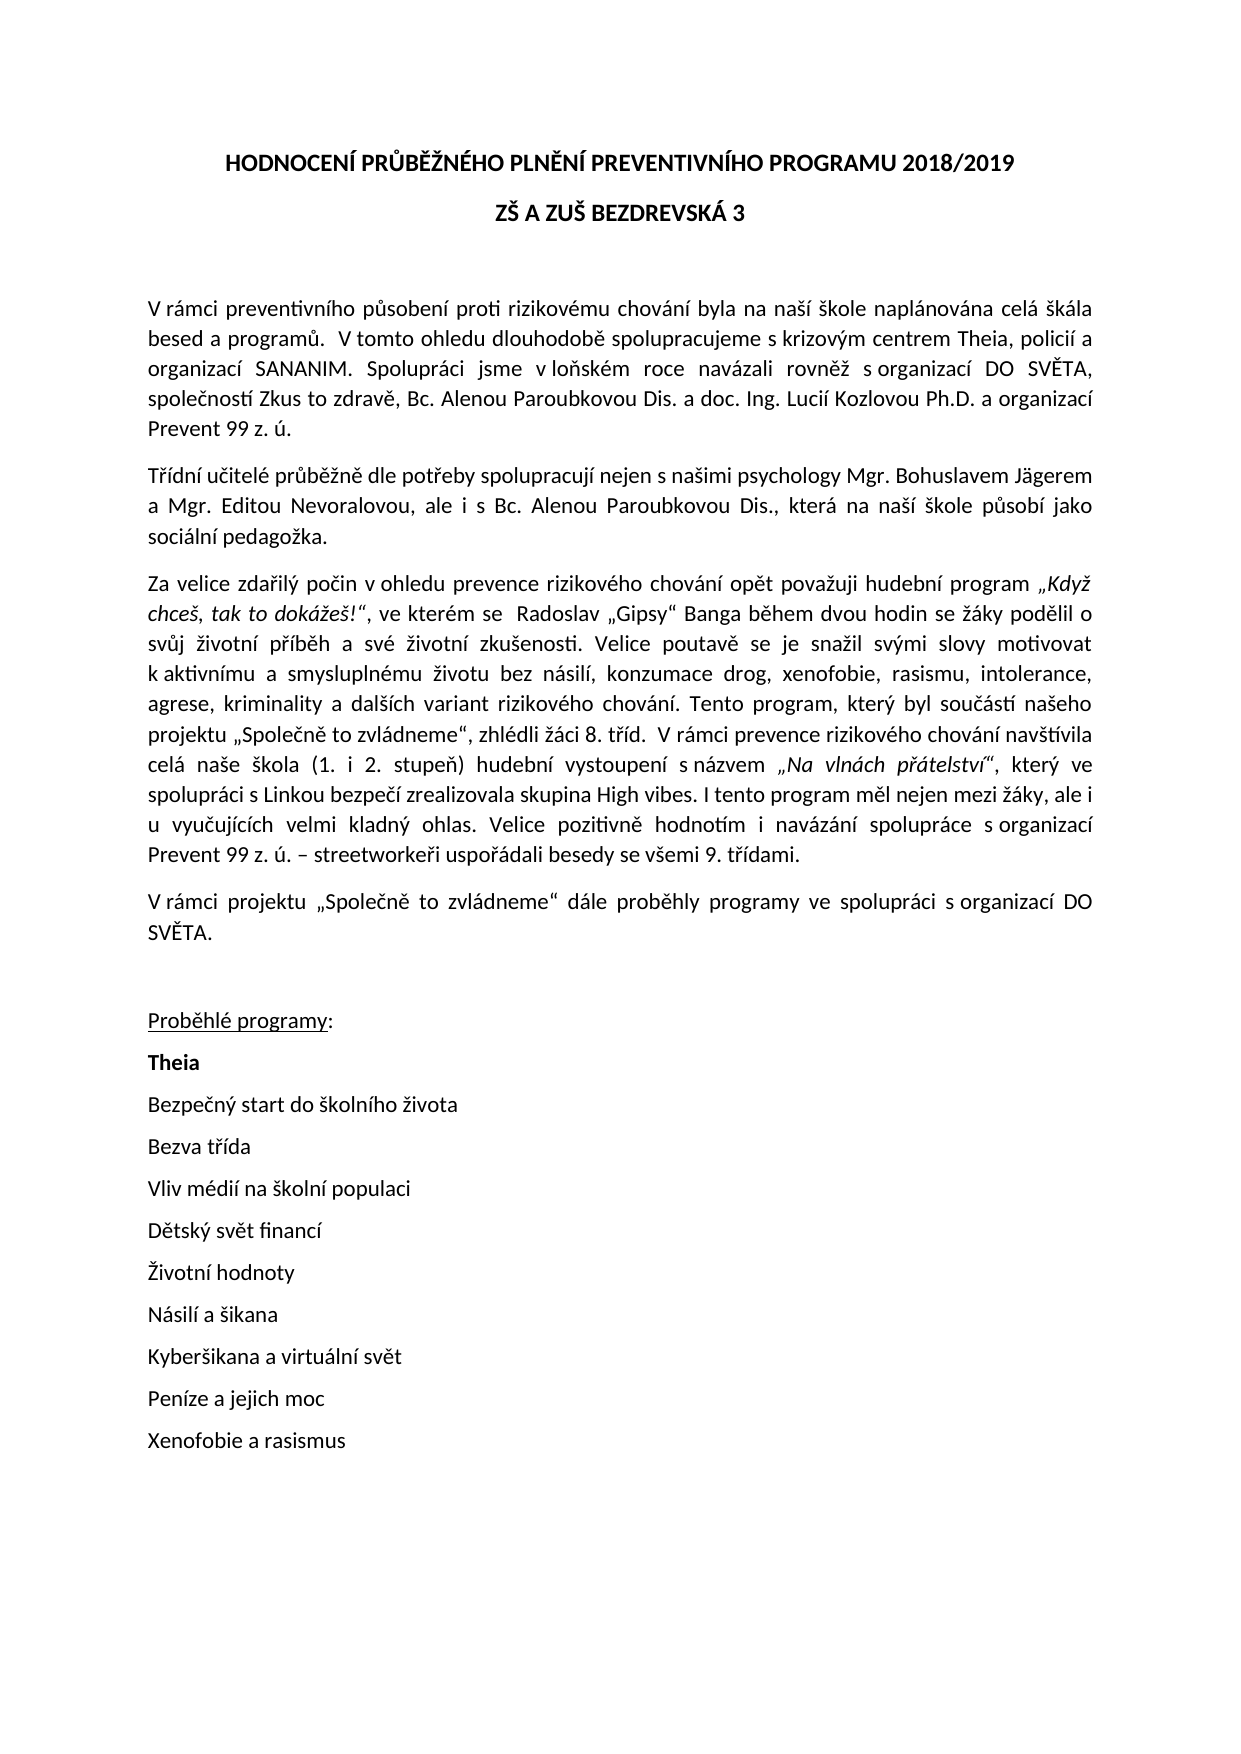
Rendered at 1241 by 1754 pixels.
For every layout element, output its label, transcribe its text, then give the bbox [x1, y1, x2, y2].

text Za velice zdařilý počin v ohledu prevence rizikového chování opět považuji hudební program „Když chceš, tak to dokážeš!“, ve kterém se Radoslav „Gipsy“ Banga během dvou hodin se žáky podělil o svůj životní příběh a své životní zkušenosti. Velice poutavě se je snažil svými slovy motivovat k aktivnímu a smysluplnému životu bez násilí, konzumace drog, xenofobie, rasismu, intolerance, agrese, kriminality a dalších variant rizikového chování. Tento program, který byl součástí našeho projektu „Společně to zvládneme“, zhlédli žáci 8. tříd. V rámci prevence rizikového chování navštívila celá naše škola (1. i 2. stupeň) hudební vystoupení s názvem „Na vlnách přátelství“, který ve spolupráci s Linkou bezpečí zrealizovala skupina High vibes. I tento program měl nejen mezi žáky, ale i u vyučujících velmi kladný ohlas. Velice pozitivně hodnotím i navázání spolupráce s organizací Prevent 99 z. ú. – streetworkeři uspořádali besedy se všemi 9. třídami. [148, 569, 1093, 868]
text Peníze a jejich moc [148, 1384, 1093, 1412]
text Vliv médií na školní populaci [148, 1174, 1093, 1202]
text Třídní učitelé průběžně dle potřeby spolupracují nejen s našimi psychology Mgr. Bohuslavem Jägerem a Mgr. Editou Nevoralovou, ale i s Bc. Alenou Paroubkovou Dis., která na naší škole působí jako sociální pedagožka. [148, 461, 1093, 550]
text Bezpečný start do školního života [148, 1090, 1093, 1118]
text HODNOCENÍ PRŮBĚŽNÉHO PLNĚNÍ PREVENTIVNÍHO PROGRAMU 2018/2019 [148, 148, 1093, 178]
text Násilí a šikana [148, 1300, 1093, 1328]
text V rámci projektu „Společně to zvládneme“ dále proběhly programy ve spolupráci s organizací DO SVĚTA. [148, 887, 1093, 946]
text Kyberšikana a virtuální svět [148, 1342, 1093, 1370]
text Bezva třída [148, 1132, 1093, 1160]
text V rámci preventivního působení proti rizikovému chování byla na naší škole naplánována celá škála besed a programů. V tomto ohledu dlouhodobě spolupracujeme s krizovým centrem Theia, policií a organizací SANANIM. Spolupráci jsme v loňském roce navázali rovněž s organizací DO SVĚTA, společností Zkus to zdravě, Bc. Alenou Paroubkovou Dis. a doc. Ing. Lucií Kozlovou Ph.D. a organizací Prevent 99 z. ú. [148, 294, 1093, 442]
text Dětský svět financí [148, 1216, 1093, 1244]
text ZŠ A ZUŠ BEZDREVSKÁ 3 [148, 197, 1093, 228]
text Proběhlé programy: [148, 1006, 1093, 1034]
text Životní hodnoty [148, 1258, 1093, 1286]
text Xenofobie a rasismus [148, 1426, 1093, 1454]
text Theia [148, 1048, 1093, 1076]
